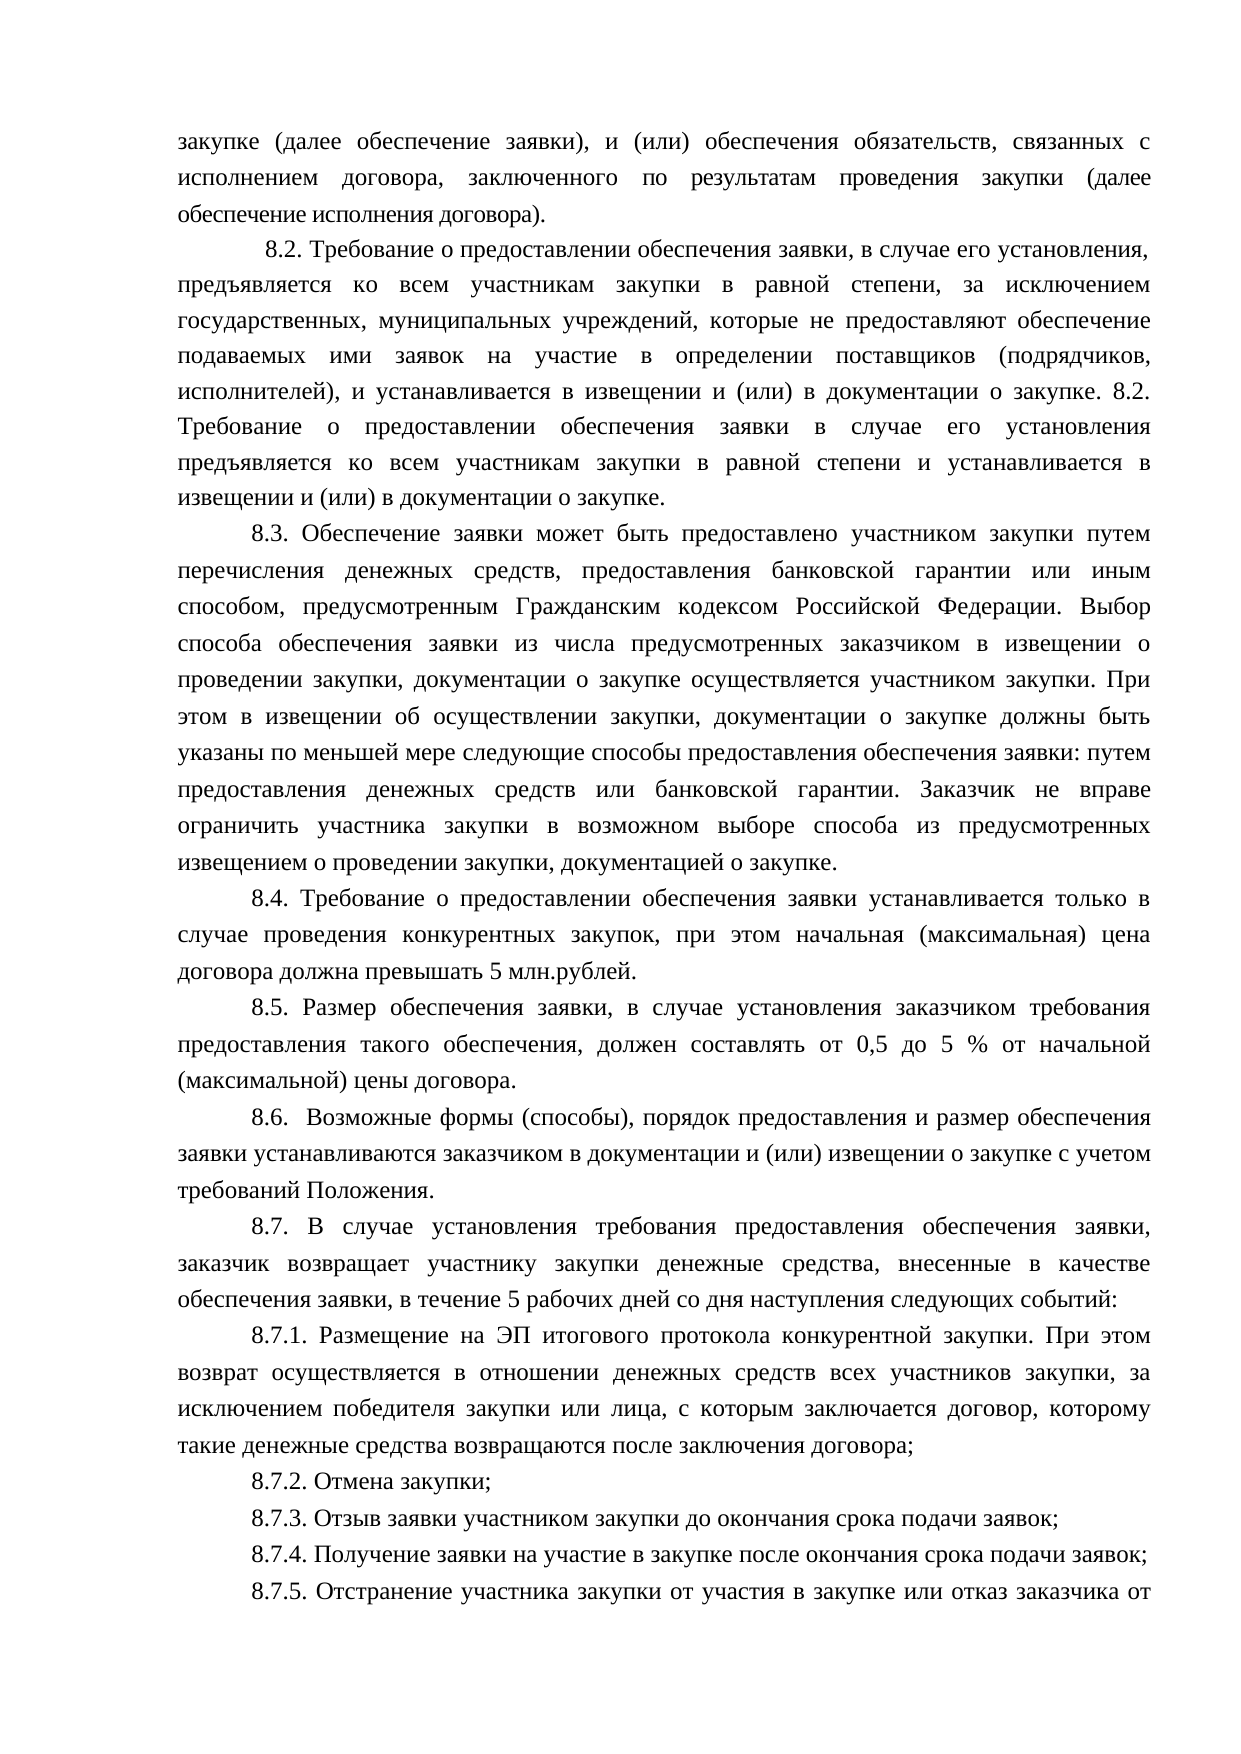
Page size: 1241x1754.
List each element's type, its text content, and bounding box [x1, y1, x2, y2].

text 8.2. Требование о предоставлении обеспечения заявки, в случае его установления, предъявляется ко всем участникам закупки в равной степени, за исключением государственных, муниципальных учреждений, которые не предоставляют обеспечение подаваемых ими заявок на участие в определении поставщиков (подрядчиков, исполнителей), и устанавливается в извещении и (или) в документации о закупке. 8.2. Требование о предоставлении обеспечения заявки в случае его установления предъявляется ко всем участникам закупки в равной степени и устанавливается в извещении и (или) в документации о закупке. [177, 227, 1152, 511]
text 8.7.3. Отзыв заявки участником закупки до окончания срока подачи заявок; [177, 1495, 1152, 1532]
text 8.7. В случае установления требования предоставления обеспечения заявки, заказчик возвращает участнику закупки денежные средства, внесенные в качестве обеспечения заявки, в течение 5 рабочих дней со дня наступления следующих событий: [177, 1203, 1152, 1313]
text 8.4. Требование о предоставлении обеспечения заявки устанавливается только в случае проведения конкурентных закупок, при этом начальная (максимальная) цена договора должна превышать 5 млн.рублей. [177, 875, 1152, 985]
text 8.5. Размер обеспечения заявки, в случае установления заказчиком требования предоставления такого обеспечения, должен составлять от 0,5 до 5 % от начальной (максимальной) цены договора. [177, 985, 1152, 1094]
text 8.7.4. Получение заявки на участие в закупке после окончания срока подачи заявок; [177, 1532, 1152, 1568]
text 8.7.1. Размещение на ЭП итогового протокола конкурентной закупки. При этом возврат осуществляется в отношении денежных средств всех участников закупки, за исключением победителя закупки или лица, с которым заключается договор, которому такие денежные средства возвращаются после заключения договора; [177, 1313, 1152, 1459]
text 8.7.2. Отмена закупки; [177, 1459, 1152, 1495]
text 8.6. Возможные формы (способы), порядок предоставления и размер обеспечения заявки устанавливаются заказчиком в документации и (или) извещении о закупке с учетом требований Положения. [177, 1094, 1152, 1203]
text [177, 118, 1152, 227]
text 8.3. Обеспечение заявки может быть предоставлено участником закупки путем перечисления денежных средств, предоставления банковской гарантии или иным способом, предусмотренным Гражданским кодексом Российской Федерации. Выбор способа обеспечения заявки из числа предусмотренных заказчиком в извещении о проведении закупки, документации о закупке осуществляется участником закупки. При этом в извещении об осуществлении закупки, документации о закупке должны быть указаны по меньшей мере следующие способы предоставления обеспечения заявки: путем предоставления денежных средств или банковской гарантии. Заказчик не вправе ограничить участника закупки в возможном выборе способа из предусмотренных извещением о проведении закупки, документацией о закупке. [177, 511, 1152, 875]
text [177, 1568, 1152, 1604]
